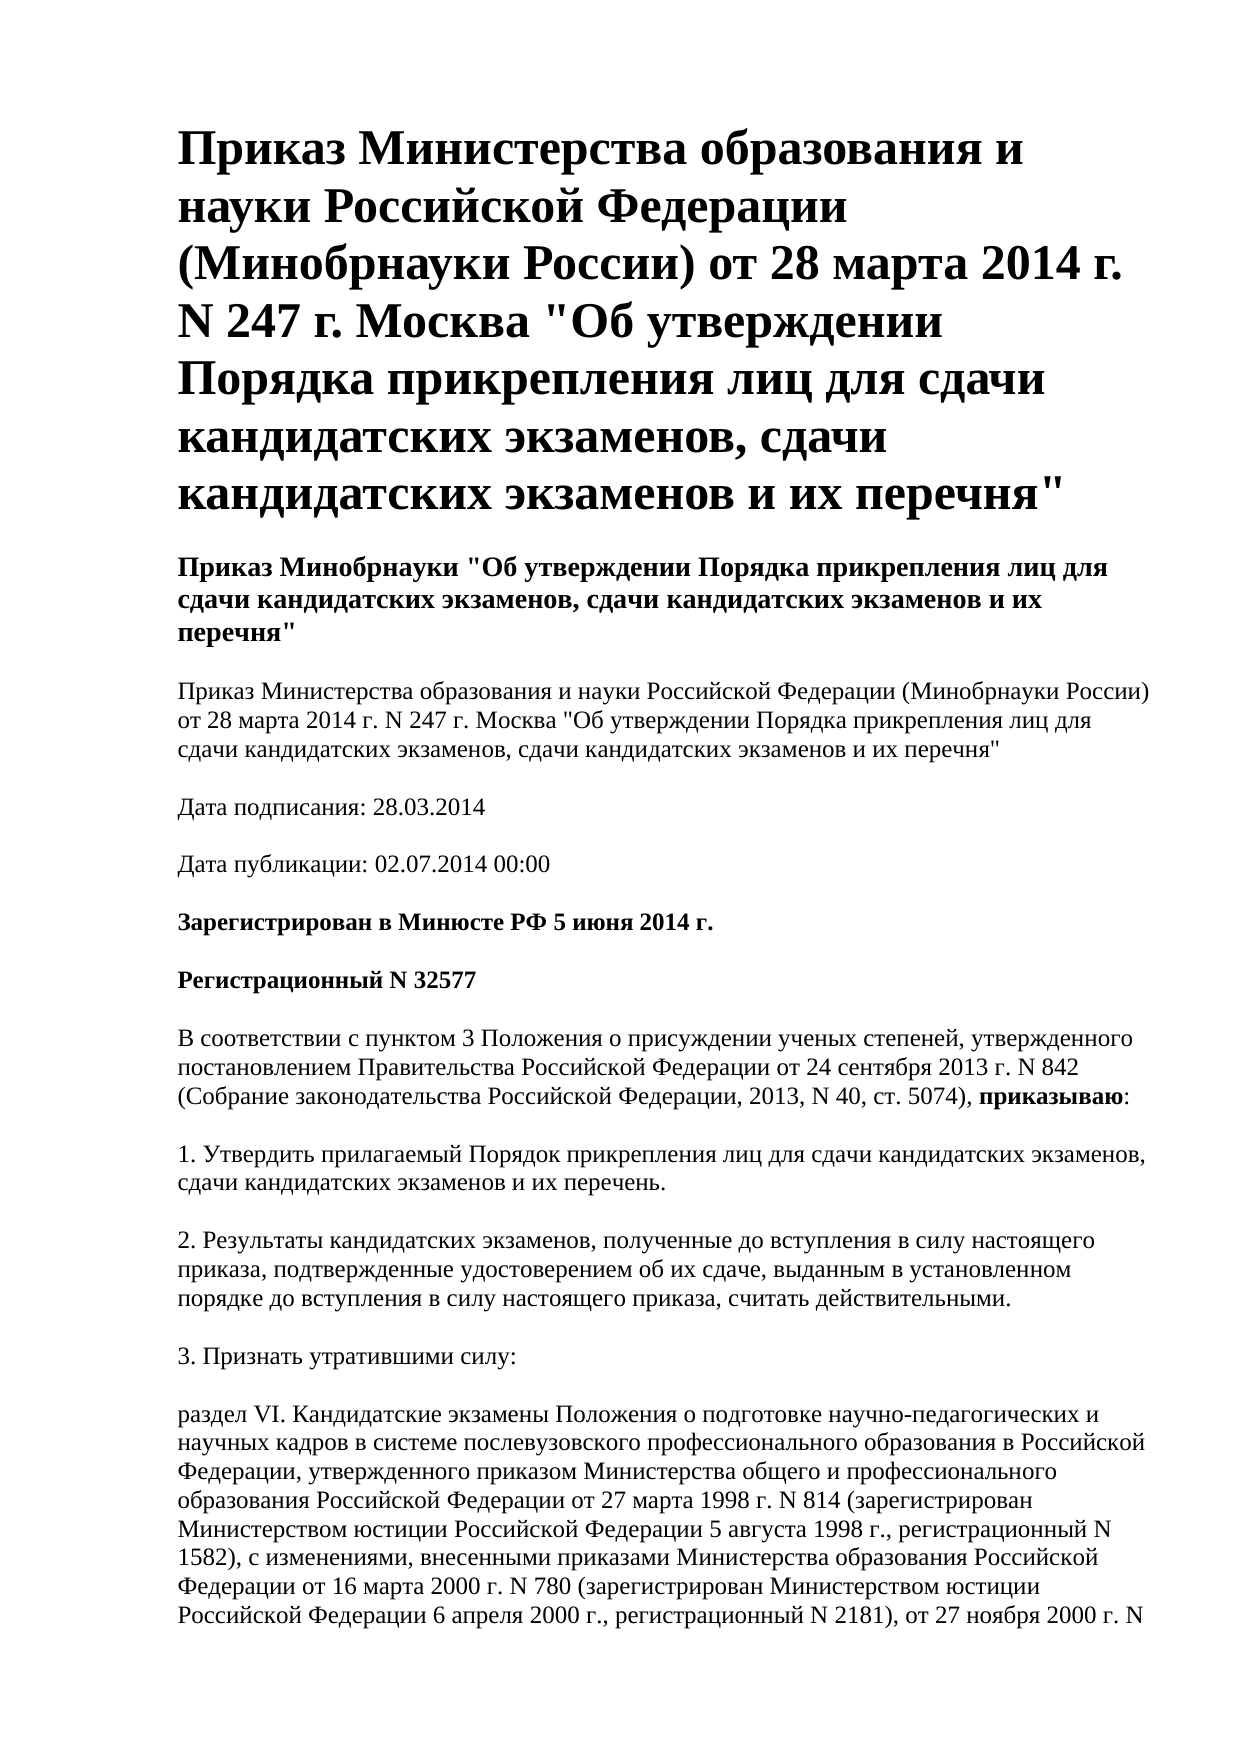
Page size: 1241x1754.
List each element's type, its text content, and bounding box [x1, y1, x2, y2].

subtitle Приказ Министерства образования и науки Российской Федерации (Минобрнауки России) от 28 марта 2014 г. N 247 г. Москва "Об утверждении Порядка прикрепления лиц для сдачи кандидатских экзаменов, сдачи кандидатских экзаменов и их перечня" [177, 118, 1152, 521]
text Регистрационный N 32577 [177, 965, 1152, 994]
text 2. Результаты кандидатских экзаменов, полученные до вступления в силу настоящего приказа, подтвержденные удостоверением об их сдаче, выданным в установленном порядке до вступления в силу настоящего приказа, считать действительными. [177, 1225, 1152, 1312]
text 1. Утвердить прилагаемый Порядок прикрепления лиц для сдачи кандидатских экзаменов, сдачи кандидатских экзаменов и их перечень. [177, 1139, 1152, 1196]
text 3. Признать утратившими силу: [177, 1341, 1152, 1369]
text Дата публикации: 02.07.2014 00:00 [177, 849, 1152, 878]
text В соответствии с пунктом 3 Положения о присуждении ученых степеней, утвержденного постановлением Правительства Российской Федерации от 24 сентября 2013 г. N 842 (Собрание законодательства Российской Федерации, 2013, N 40, ст. 5074), приказываю: [177, 1023, 1152, 1109]
text Зарегистрирован в Минюсте РФ 5 июня 2014 г. [177, 907, 1152, 936]
text Дата подписания: 28.03.2014 [177, 792, 1152, 820]
text Приказ Министерства образования и науки Российской Федерации (Минобрнауки России) от 28 марта 2014 г. N 247 г. Москва "Об утверждении Порядка прикрепления лиц для сдачи кандидатских экзаменов, сдачи кандидатских экзаменов и их перечня" [177, 676, 1152, 762]
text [177, 1399, 1152, 1629]
subtitle Приказ Минобрнауки "Об утверждении Порядка прикрепления лиц для сдачи кандидатских экзаменов, сдачи кандидатских экзаменов и их перечня" [177, 550, 1152, 647]
